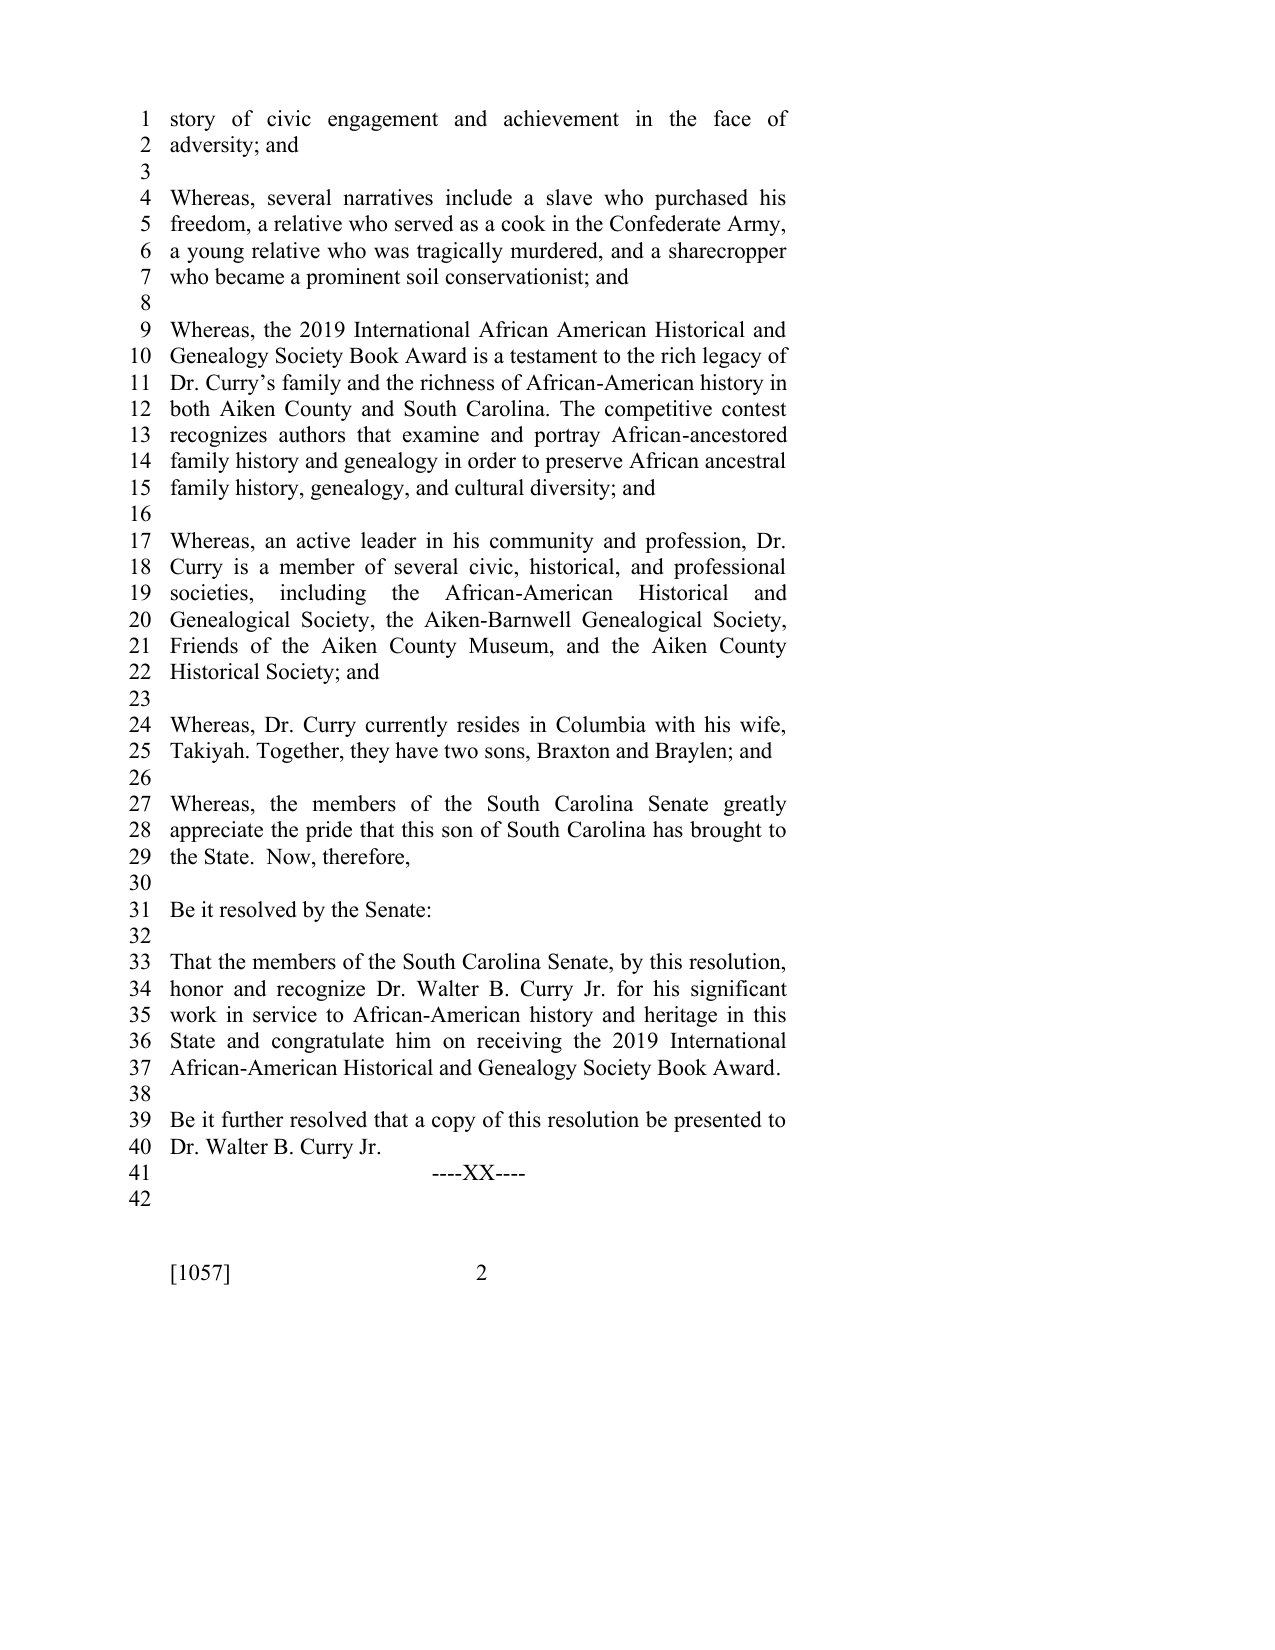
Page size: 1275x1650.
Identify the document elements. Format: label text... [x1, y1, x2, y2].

text Whereas, several narratives include a slave who purchased his freedom, a relative who served as a cook in the Confederate Army, a young relative who was tragically murdered, and a sharecropper who became a prominent soil conservationist; and [169, 184, 787, 289]
text Whereas, Dr. Curry currently resides in Columbia with his wife, Takiyah. Together, they have two sons, Braxton and Braylen; and [169, 711, 787, 764]
text ----XX---- [169, 1159, 787, 1186]
text Whereas, the 2019 International African American Historical and Genealogy Society Book Award is a testament to the rich legacy of Dr. Curry’s family and the richness of African-American history in both Aiken County and South Carolina. The competitive contest recognizes authors that examine and portray African-ancestored family history and genealogy in order to preserve African ancestral family history, genealogy, and cultural diversity; and [169, 316, 787, 500]
text Be it further resolved that a copy of this resolution be presented to Dr. Walter B. Curry Jr. [169, 1106, 787, 1159]
text Whereas, an active leader in his community and profession, Dr. Curry is a member of several civic, historical, and professional societies, including the African-American Historical and Genealogical Society, the Aiken-Barnwell Genealogical Society, Friends of the Aiken County Museum, and the Aiken County Historical Society; and [169, 527, 787, 685]
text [169, 105, 787, 158]
text That the members of the South Carolina Senate, by this resolution, honor and recognize Dr. Walter B. Curry Jr. for his significant work in service to African-American history and heritage in this State and congratulate him on receiving the 2019 International African-American Historical and Genealogy Society Book Award. [169, 948, 787, 1080]
text Be it resolved by the Senate: [169, 896, 787, 922]
text Whereas, the members of the South Carolina Senate greatly appreciate the pride that this son of South Carolina has brought to the State. Now, therefore, [169, 790, 787, 869]
